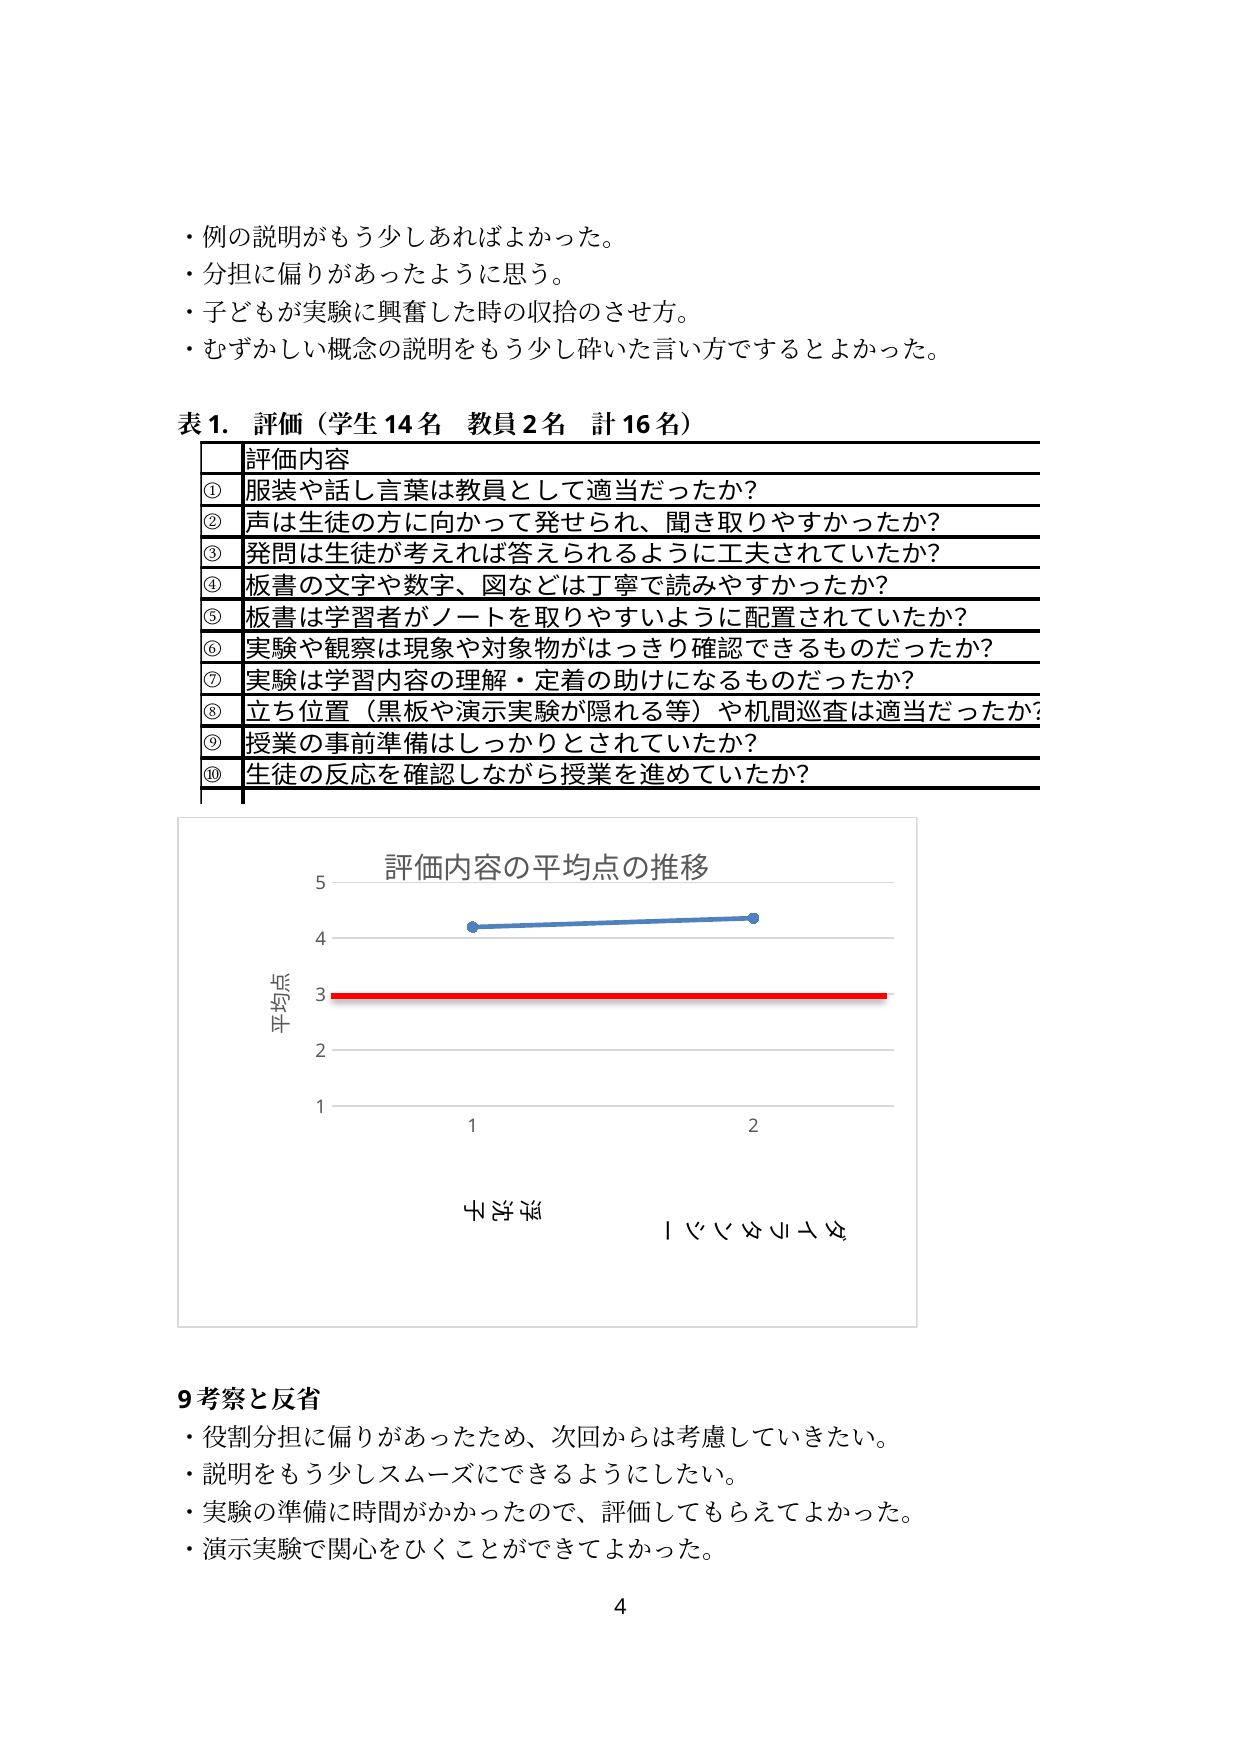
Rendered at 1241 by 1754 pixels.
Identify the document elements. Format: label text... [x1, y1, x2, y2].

text 表1. 評価（学生14名 教員2名 計16名） [177, 404, 1063, 442]
text ・例の説明がもう少しあればよかった。 [177, 217, 1063, 254]
text 9考察と反省 [177, 1379, 1063, 1417]
text ・分担に偏りがあったように思う。 [177, 254, 1063, 292]
text ・むずかしい概念の説明をもう少し砕いた言い方でするとよかった。 [177, 329, 1063, 367]
text ・演示実験で関心をひくことができてよかった。 [177, 1529, 1063, 1567]
text ・役割分担に偏りがあったため、次回からは考慮していきたい。 [177, 1417, 1063, 1454]
text ・実験の準備に時間がかかったので、評価してもらえてよかった。 [177, 1492, 1063, 1529]
text ・説明をもう少しスムーズにできるようにしたい。 [177, 1454, 1063, 1492]
text ・子どもが実験に興奮した時の収拾のさせ方。 [177, 292, 1063, 329]
